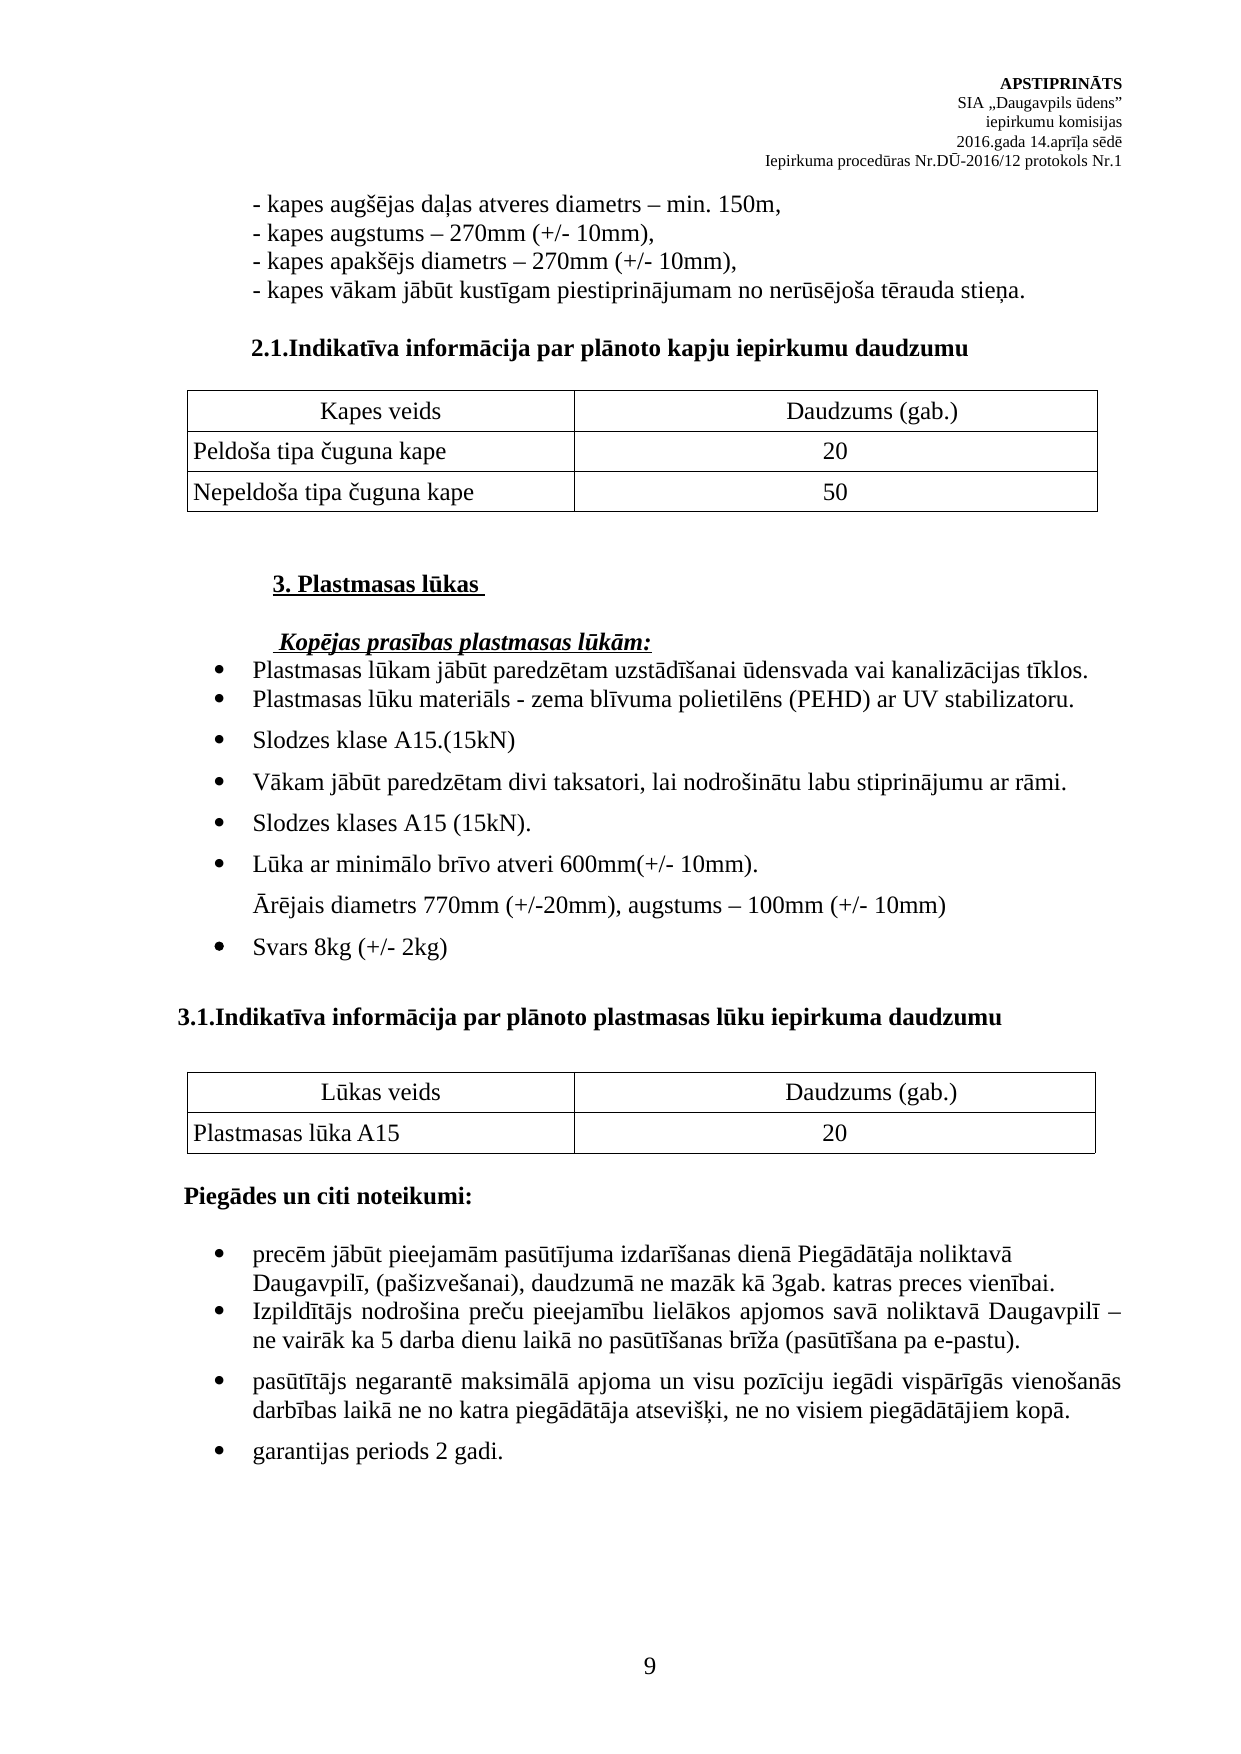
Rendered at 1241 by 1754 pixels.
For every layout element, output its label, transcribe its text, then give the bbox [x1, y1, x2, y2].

list Slodzes klases A15 (15kN). [215, 808, 1122, 837]
table_cell 50 [575, 472, 1097, 511]
list Vākam jābūt paredzētam divi taksatori, lai nodrošinātu labu stiprinājumu ar rāmi. [215, 767, 1122, 795]
table_cell Nepeldoša tipa čuguna kape [188, 472, 574, 511]
text - kapes apakšējs diametrs – 270mm (+/- 10mm), [252, 246, 1122, 275]
list pasūtītājs negarantē maksimālā apjoma un visu pozīciju iegādi vispārīgās vienošanās darbības laikā ne no katra piegādātāja atsevišķi, ne no visiem piegādātājiem kopā. [215, 1366, 1122, 1424]
text 3.1.Indikatīva informācija par plānoto plastmasas lūku iepirkuma daudzumu [177, 1002, 1122, 1030]
table_header Kapes veids [188, 391, 574, 431]
list precēm jābūt pieejamām pasūtījuma izdarīšanas dienā Piegādātāja noliktavā Daugavpilī, (pašizvešanai), daudzumā ne mazāk kā 3gab. katras preces vienībai. [215, 1239, 1122, 1296]
text - kapes augstums – 270mm (+/- 10mm), [252, 218, 1122, 246]
list Slodzes klase A15.(15kN) [215, 725, 1122, 754]
text - kapes augšējas daļas atveres diametrs – min. 150m, [252, 189, 1122, 218]
table_header Daudzums (gab.) [575, 1073, 1095, 1112]
list Svars 8kg (+/- 2kg) [215, 932, 1122, 960]
text Ārējais diametrs 770mm (+/-20mm), augstums – 100mm (+/- 10mm) [252, 890, 1122, 919]
table_header Daudzums (gab.) [575, 391, 1097, 431]
text 2.1.Indikatīva informācija par plānoto kapju iepirkumu daudzumu [251, 333, 1122, 361]
text Kopējas prasības plastmasas lūkām: [177, 627, 1122, 655]
text 3. Plastmasas lūkas [177, 569, 1122, 598]
table_cell Peldoša tipa čuguna kape [188, 432, 574, 471]
list garantijas periods 2 gadi. [215, 1436, 1122, 1465]
table_cell 20 [575, 432, 1097, 471]
table_cell 20 [575, 1113, 1095, 1152]
list Plastmasas lūku materiāls - zema blīvuma polietilēns (PEHD) ar UV stabilizatoru. [215, 684, 1122, 713]
list Izpildītājs nodrošina preču pieejamību lielākos apjomos savā noliktavā Daugavpilī – ne vairāk ka 5 darba dienu laikā no pasūtīšanas brīža (pasūtīšana pa e-pastu). [215, 1296, 1122, 1354]
text - kapes vākam jābūt kustīgam piestiprinājumam no nerūsējoša tērauda stieņa. [252, 275, 1122, 304]
list Lūka ar minimālo brīvo atveri 600mm(+/- 10mm). [215, 849, 1122, 878]
table_header Lūkas veids [188, 1073, 574, 1112]
list Plastmasas lūkam jābūt paredzētam uzstādīšanai ūdensvada vai kanalizācijas tīklos. [215, 655, 1122, 684]
table_cell Plastmasas lūka A15 [188, 1113, 574, 1152]
text Piegādes un citi noteikumi: [177, 1181, 1122, 1210]
